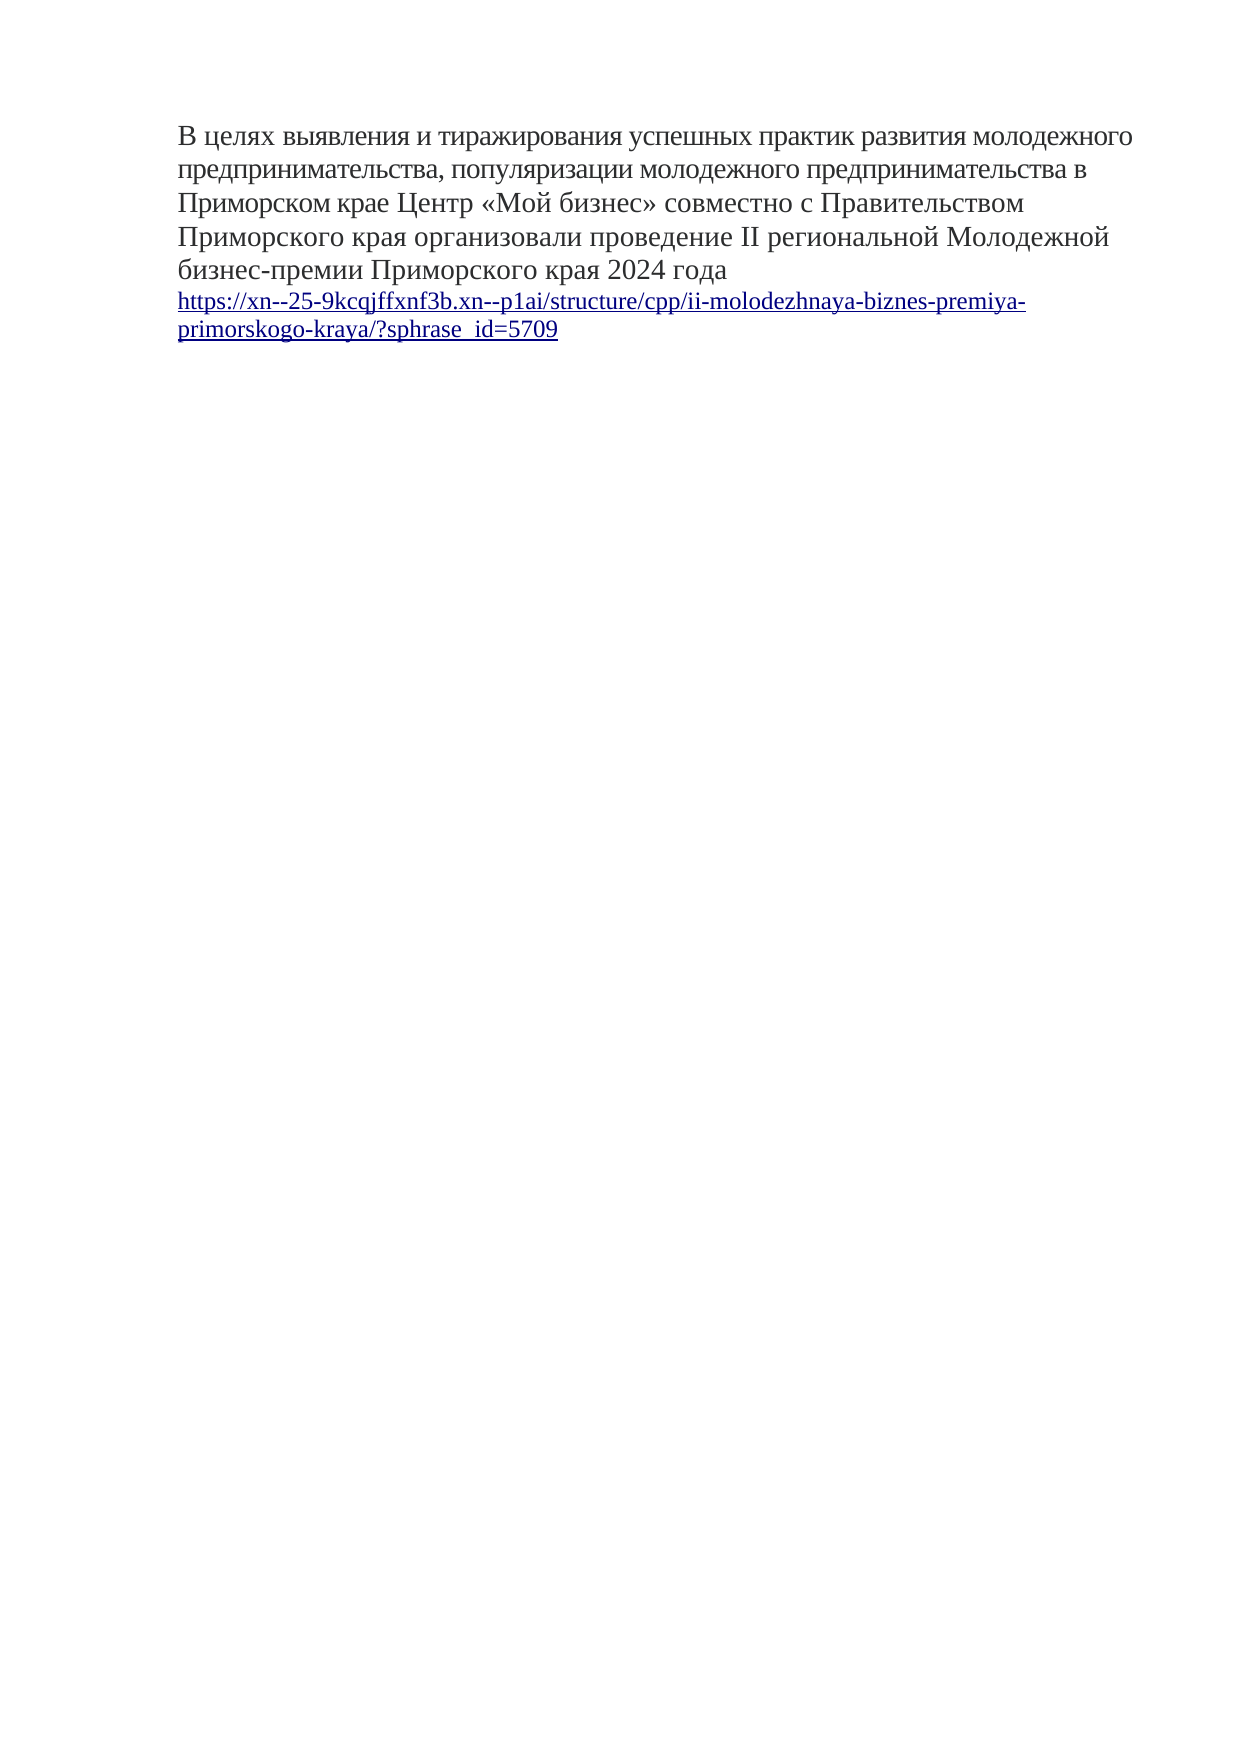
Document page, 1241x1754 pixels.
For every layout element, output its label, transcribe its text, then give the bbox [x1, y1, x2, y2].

text В целях выявления и тиражирования успешных практик развития молодежного предпринимательства, популяризации молодежного предпринимательства в Приморском крае Центр «Мой бизнес» совместно с Правительством Приморского края организовали проведение II региональной Молодежной бизнес-премии Приморского края 2024 года [177, 118, 1152, 286]
text https://xn--25-9kcqjffxnf3b.xn--p1ai/structure/cpp/ii-molodezhnaya-biznes-premiya-primorskogo-kraya/?sphrase_id=5709 [177, 286, 1152, 343]
